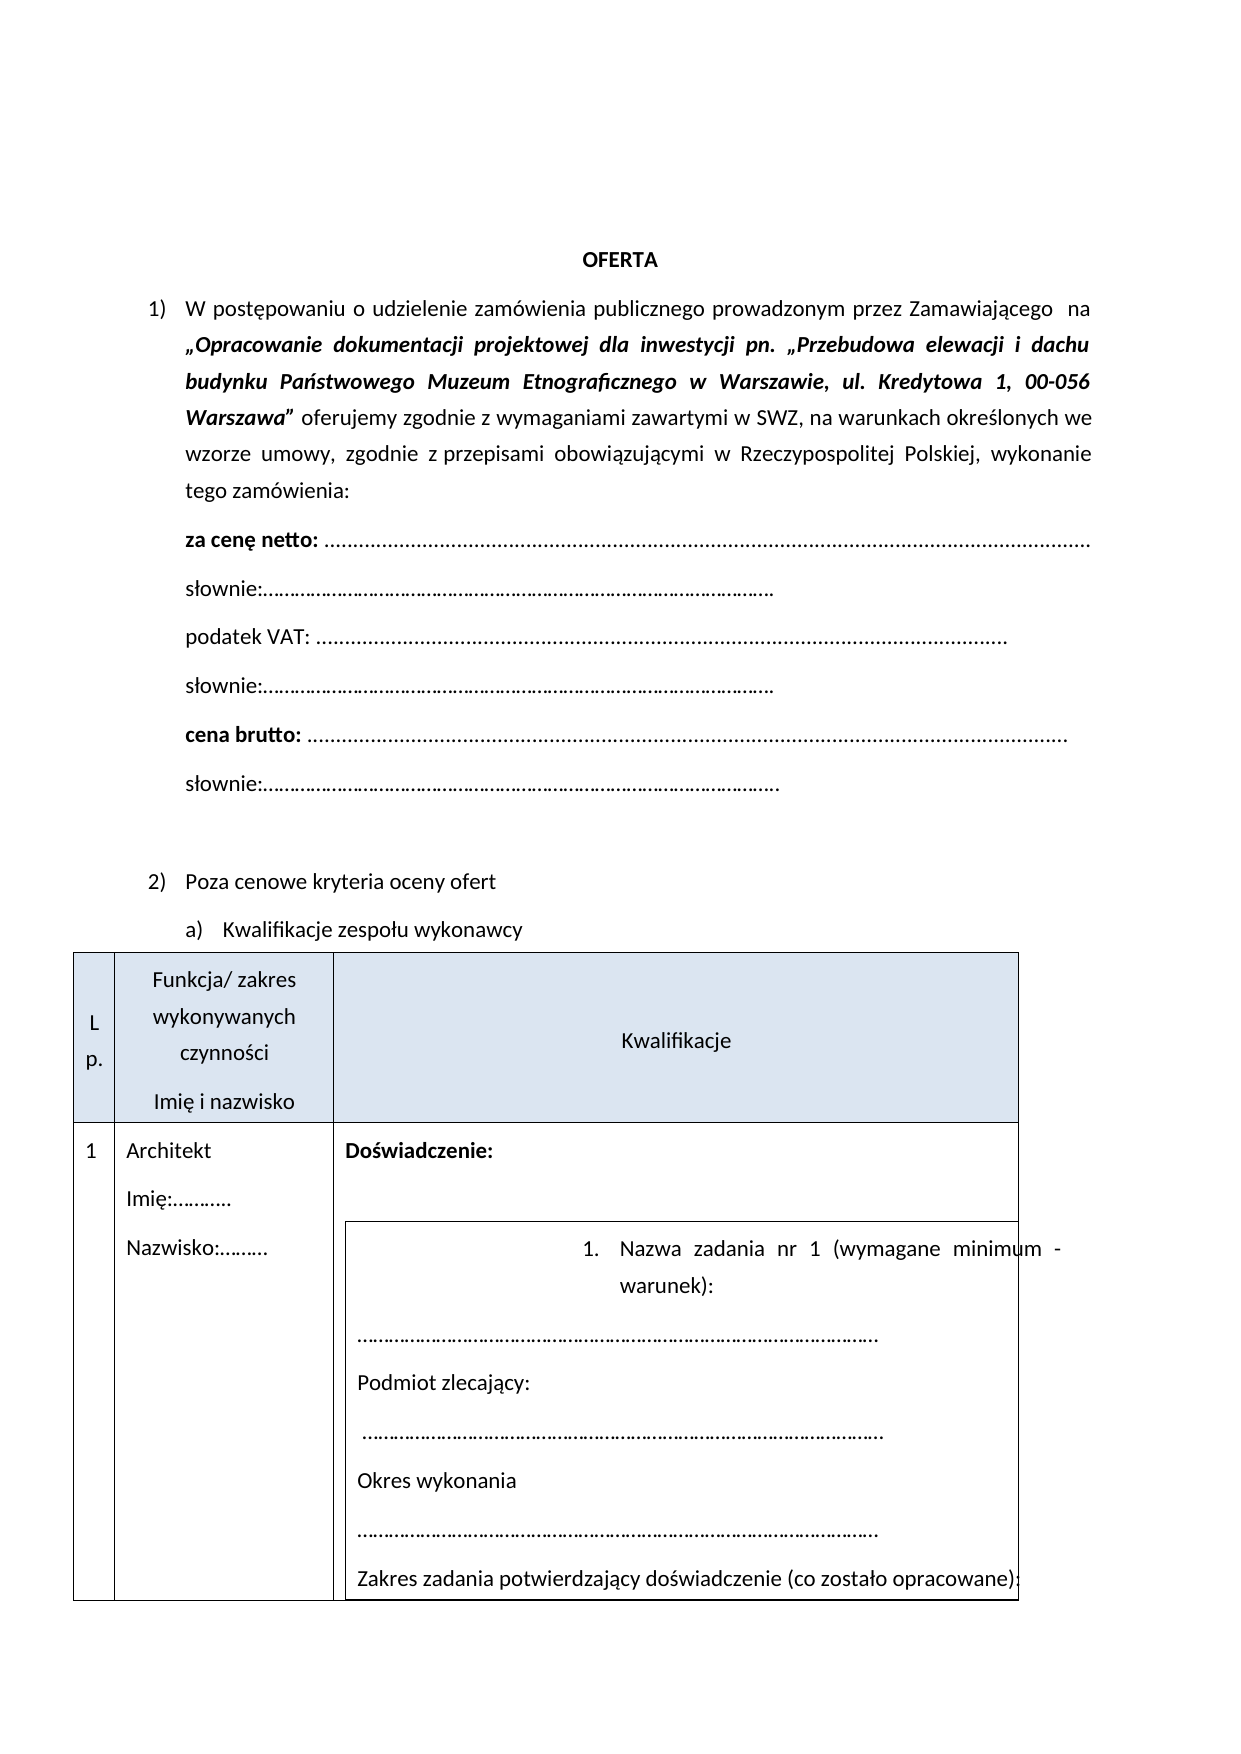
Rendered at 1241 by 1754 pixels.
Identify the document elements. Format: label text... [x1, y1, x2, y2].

text podatek VAT: ........................................................................................................................ [185, 622, 1093, 651]
text OFERTA [148, 245, 1093, 273]
text słownie:…………………………………………………………………………………….. [185, 769, 1093, 797]
list W postępowaniu o udzielenie zamówienia publicznego prowadzonym przez Zamawiającego na „Opracowanie dokumentacji projektowej dla inwestycji pn. „Przebudowa elewacji i dachu budynku Państwowego Muzeum Etnograficznego w Warszawie, ul. Kredytowa 1, 00-056 Warszawa” oferujemy zgodnie z wymaganiami zawartymi w SWZ, na warunkach określonych we wzorze umowy, zgodnie z przepisami obowiązującymi w Rzeczypospolitej Polskiej, wykonanie tego zamówienia: [148, 294, 1093, 504]
text słownie:……………………………………………………………………………………. [185, 671, 1093, 699]
table_header Funkcja/ zakres wykonywanych czynności Imię i nazwisko [115, 953, 333, 1122]
list Poza cenowe kryteria oceny ofert [148, 867, 1093, 895]
text cena brutto: .................................................................................................................................... [185, 720, 1093, 748]
table_header Kwalifikacje [334, 953, 1018, 1122]
text za cenę netto: ..................................................................................................................................... [185, 525, 1093, 553]
table_cell 1 [74, 1123, 114, 1600]
list Kwalifikacje zespołu wykonawcy [185, 916, 1093, 944]
table_cell Doświadczenie: [334, 1123, 1018, 1600]
table_header Lp. [74, 953, 114, 1122]
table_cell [115, 1123, 333, 1600]
text słownie:……………………………………………………………………………………. [185, 574, 1093, 602]
